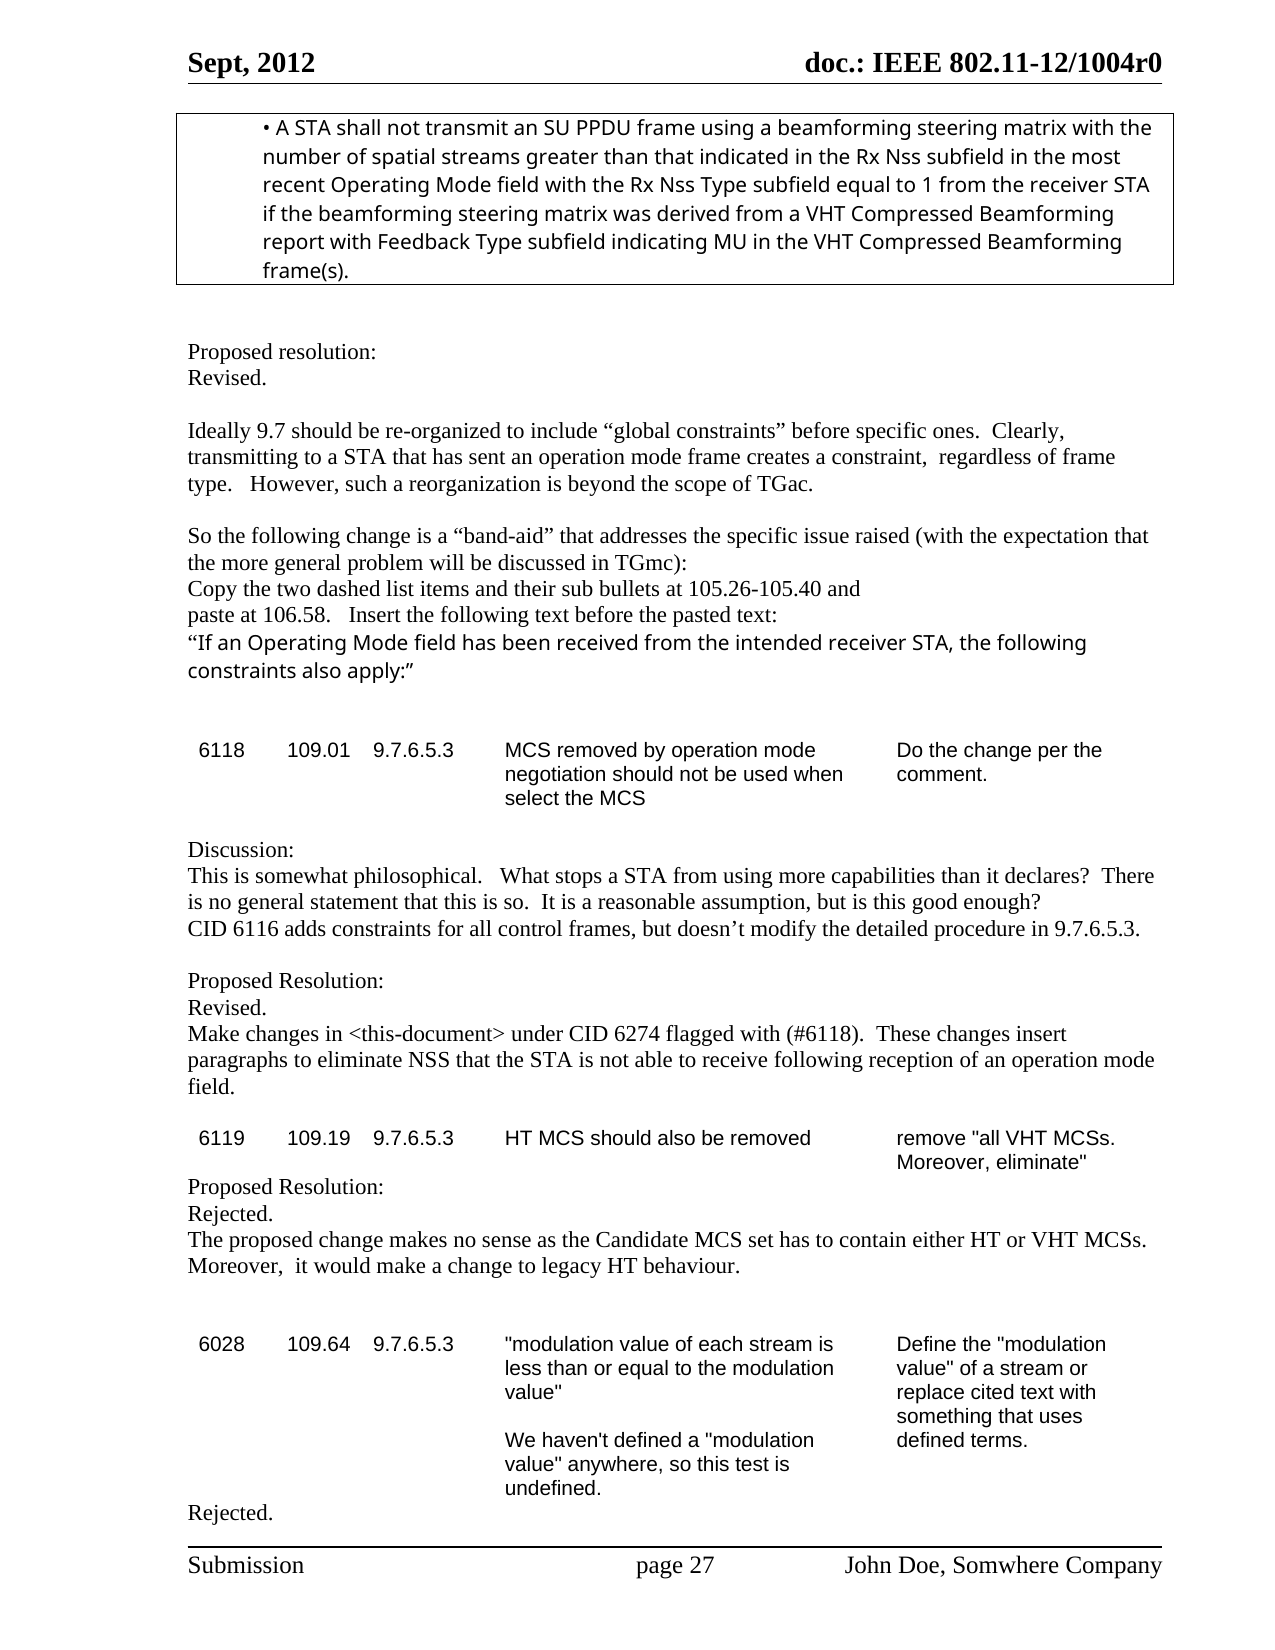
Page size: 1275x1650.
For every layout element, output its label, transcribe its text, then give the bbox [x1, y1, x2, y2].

text The proposed change makes no sense as the Candidate MCS set has to contain either HT or VHT MCSs. [187, 1226, 1162, 1252]
table_header 109.64 [256, 1332, 362, 1499]
table_header 109.01 [256, 738, 362, 809]
text Make changes in <this-document> under CID 6274 flagged with (#6118). These changes insert paragraphs to eliminate NSS that the STA is not able to receive following reception of an operation mode field. [187, 1020, 1162, 1099]
table_header 6118 [176, 738, 256, 809]
text Rejected. [187, 1499, 1162, 1526]
text This is somewhat philosophical. What stops a STA from using more capabilities than it declares? There is no general statement that this is so. It is a reasonable assumption, but is this good enough? [187, 862, 1162, 915]
text “If an Operating Mode field has been received from the intended receiver STA, the following constraints also apply:” [187, 628, 1162, 685]
text CID 6116 adds constraints for all control frames, but doesn’t modify the detailed procedure in 9.7.6.5.3. [187, 915, 1162, 941]
table_header 9.7.6.5.3 [362, 738, 493, 809]
table_header HT MCS should also be removed [493, 1126, 885, 1173]
text So the following change is a “band-aid” that addresses the specific issue raised (with the expectation that the more general problem will be discussed in TGmc): [187, 522, 1162, 575]
table_header MCS removed by operation mode negotiation should not be used when select the MCS [493, 738, 885, 809]
table_header remove "all VHT MCSs. Moreover, eliminate" [885, 1126, 1151, 1173]
text Copy the two dashed list items and their sub bullets at 105.26-105.40 and [187, 575, 1162, 601]
text Proposed Resolution: [187, 967, 1162, 994]
text Rejected. [187, 1200, 1162, 1226]
table_header 9.7.6.5.3 [362, 1332, 493, 1499]
text Ideally 9.7 should be re-organized to include “global constraints” before specific ones. Clearly, transmitting to a STA that has sent an operation mode frame creates a constraint, regardless of frame type. However, such a reorganization is beyond the scope of TGac. [187, 417, 1162, 496]
table_header Do the change per the comment. [885, 738, 1151, 809]
text paste at 106.58. Insert the following text before the pasted text: [187, 601, 1162, 628]
table_header "modulation value of each stream is less than or equal to the modulation value" We haven't defined a "modulation value" anywhere, so this test is undefined. [493, 1332, 885, 1499]
text Proposed Resolution: [187, 1173, 1162, 1200]
text Revised. [187, 364, 1162, 391]
text Revised. [187, 994, 1162, 1020]
table_header 109.19 [256, 1126, 362, 1173]
table_header Define the "modulation value" of a stream or replace cited text with something that uses defined terms. [885, 1332, 1151, 1499]
text Discussion: [187, 836, 1162, 862]
table_header 9.7.6.5.3 [362, 1126, 493, 1173]
table_header 6119 [176, 1126, 256, 1173]
table_header 6028 [176, 1332, 256, 1499]
text Proposed resolution: [187, 338, 1162, 364]
text Moreover, it would make a change to legacy HT behaviour. [187, 1252, 1162, 1279]
